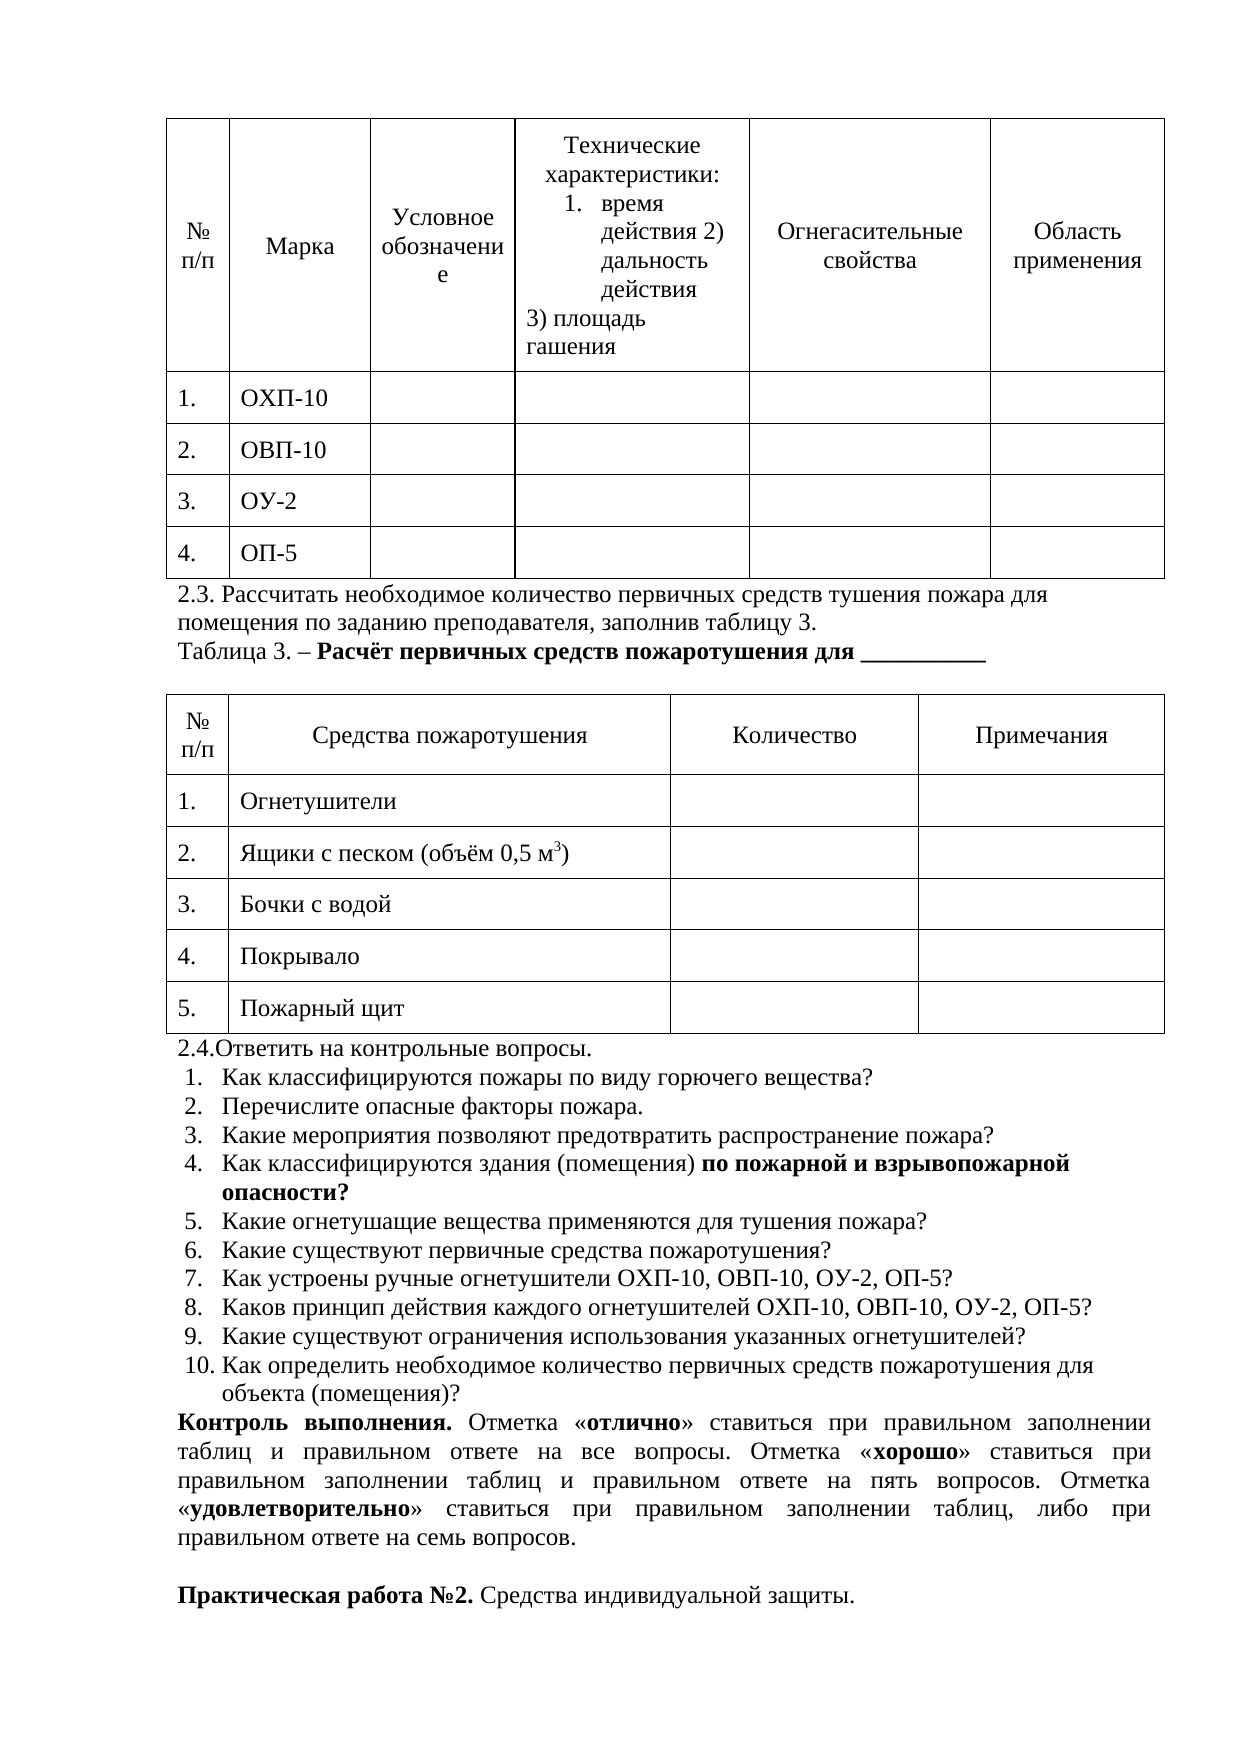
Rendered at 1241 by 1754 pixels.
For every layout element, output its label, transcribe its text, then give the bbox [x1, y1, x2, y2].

list Как устроены ручные огнетушители ОХП-10, ОВП-10, ОУ-2, ОП-5? [184, 1263, 1152, 1292]
table_cell 1. [167, 775, 228, 826]
table_cell Ящики с песком (объём 0,5 м3) [229, 827, 670, 877]
table_cell [750, 527, 990, 578]
table_header Огнегасительные свойства [750, 119, 990, 371]
list Как классифицируются здания (помещения) по пожарной и взрывопожарной опасности? [184, 1148, 1152, 1206]
list Каков принцип действия каждого огнетушителей ОХП-10, ОВП-10, ОУ-2, ОП-5? [184, 1292, 1152, 1321]
table_cell Покрывало [229, 930, 670, 981]
table_cell [671, 827, 918, 877]
table_cell [919, 775, 1164, 826]
table_cell ОВП-10 [230, 424, 370, 474]
table_cell Бочки с водой [229, 879, 670, 929]
list Перечислите опасные факторы пожара. [184, 1091, 1152, 1120]
text Таблица 3. – Расчёт первичных средств пожаротушения для __________ [177, 636, 1152, 665]
table_cell 5. [167, 982, 228, 1032]
table_cell [371, 475, 514, 526]
text Контроль выполнения. Отметка «отлично» ставиться при правильном заполнении таблиц и правильном ответе на все вопросы. Отметка «хорошо» ставиться при правильном заполнении таблиц и правильном ответе на пять вопросов. Отметка «удовлетворительно» ставиться при правильном заполнении таблиц, либо при правильном ответе на семь вопросов. [177, 1407, 1152, 1551]
table_header № п/п [167, 695, 228, 774]
table_cell [671, 982, 918, 1032]
table_cell [991, 372, 1164, 423]
table_cell 3. [167, 879, 228, 929]
text Практическая работа №2. Средства индивидуальной защиты. [177, 1580, 1152, 1608]
table_cell 1. [167, 372, 229, 423]
list Какие существуют ограничения использования указанных огнетушителей? [184, 1321, 1152, 1350]
table_cell [516, 424, 749, 474]
table_cell 4. [167, 930, 228, 981]
table_cell [371, 372, 514, 423]
table_header Марка [230, 119, 370, 371]
table_cell [516, 372, 749, 423]
table_header Количество [671, 695, 918, 774]
table_cell 2. [167, 827, 228, 877]
table_cell [516, 475, 749, 526]
table_cell [919, 982, 1164, 1032]
table_header Условное обозначение [371, 119, 514, 371]
table_cell [919, 879, 1164, 929]
table_header Область применения [991, 119, 1164, 371]
table_cell [671, 930, 918, 981]
table_header Технические характеристики: время действия 2) дальность действия 3) площадь гашения [516, 119, 749, 371]
table_cell [671, 775, 918, 826]
table_cell [991, 527, 1164, 578]
table_cell 3. [167, 475, 229, 526]
table_header № п/п [167, 119, 229, 371]
table_cell [991, 475, 1164, 526]
table_header Средства пожаротушения [229, 695, 670, 774]
table_cell [371, 527, 514, 578]
list Какие огнетушащие вещества применяются для тушения пожара? [184, 1206, 1152, 1235]
table_cell [671, 879, 918, 929]
table_cell [750, 424, 990, 474]
table_cell [919, 930, 1164, 981]
text 2.4.Ответить на контрольные вопросы. [177, 1034, 1152, 1062]
list Как классифицируются пожары по виду горючего вещества? [184, 1062, 1152, 1091]
list Как определить необходимое количество первичных средств пожаротушения для объекта (помещения)? [184, 1350, 1152, 1407]
table_cell [371, 424, 514, 474]
table_cell [991, 424, 1164, 474]
list Какие существуют первичные средства пожаротушения? [184, 1235, 1152, 1263]
table_cell 4. [167, 527, 229, 578]
table_cell [919, 827, 1164, 877]
table_cell ОУ-2 [230, 475, 370, 526]
table_cell [750, 372, 990, 423]
table_cell [750, 475, 990, 526]
table_cell ОХП-10 [230, 372, 370, 423]
table_header Примечания [919, 695, 1164, 774]
table_cell Пожарный щит [229, 982, 670, 1032]
table_cell Огнетушители [229, 775, 670, 826]
table_cell ОП-5 [230, 527, 370, 578]
table_cell 2. [167, 424, 229, 474]
table_cell [516, 527, 749, 578]
text 2.3. Рассчитать необходимое количество первичных средств тушения пожара для помещения по заданию преподавателя, заполнив таблицу 3. [177, 579, 1152, 636]
list Какие мероприятия позволяют предотвратить распространение пожара? [184, 1120, 1152, 1148]
